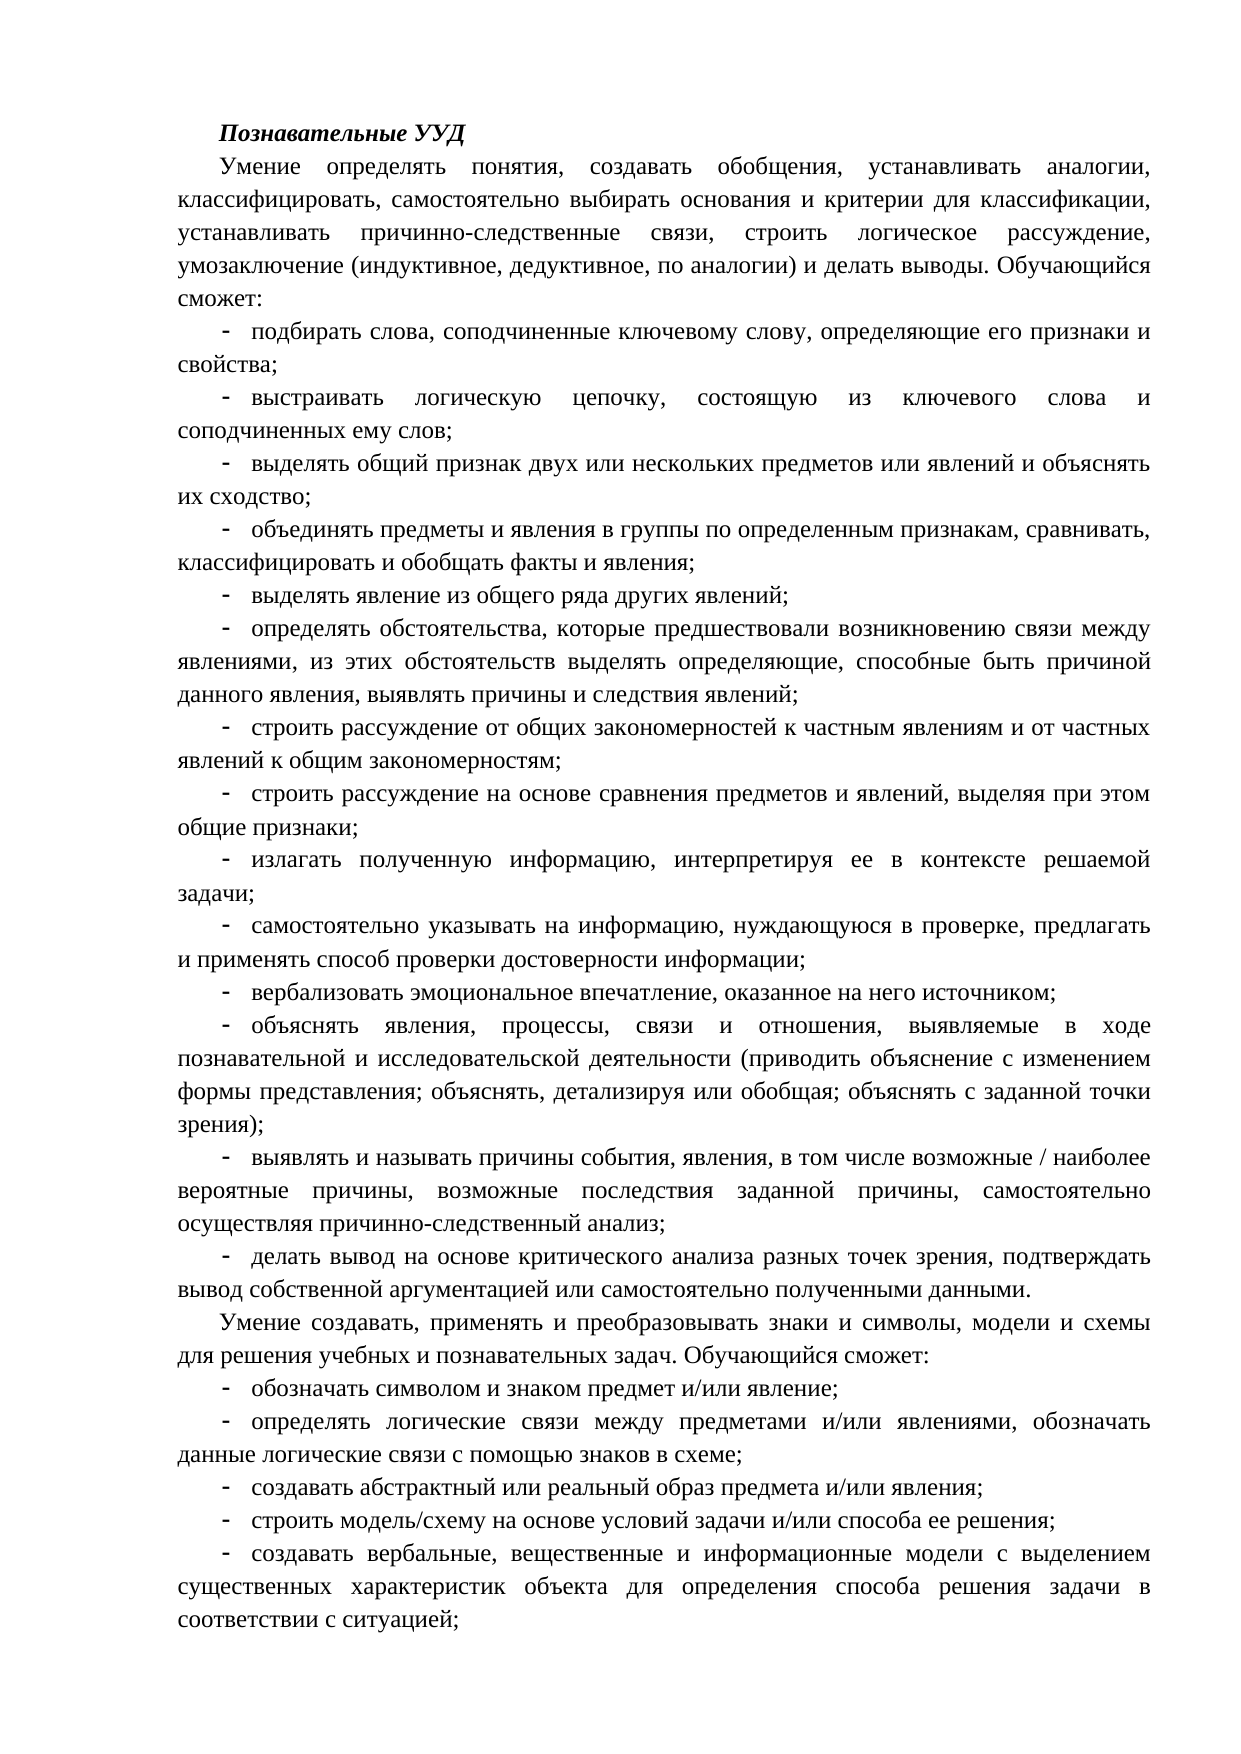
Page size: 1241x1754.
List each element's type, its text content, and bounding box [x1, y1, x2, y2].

list выстраивать логическую цепочку, состоящую из ключевого слова и соподчиненных ему слов; [177, 382, 1152, 444]
list строить модель/схему на основе условий задачи и/или способа ее решения; [177, 1505, 1152, 1534]
list выделять общий признак двух или нескольких предметов или явлений и объяснять их сходство; [177, 448, 1152, 510]
text Умение определять понятия, создавать обобщения, устанавливать аналогии, классифицировать, самостоятельно выбирать основания и критерии для классификации, устанавливать причинно-следственные связи, строить логическое рассуждение, умозаключение (индуктивное, дедуктивное, по аналогии) и делать выводы. Обучающийся сможет: [177, 151, 1152, 312]
list объединять предметы и явления в группы по определенным признакам, сравнивать, классифицировать и обобщать факты и явления; [177, 514, 1152, 576]
list излагать полученную информацию, интерпретируя ее в контексте решаемой задачи; [177, 844, 1152, 906]
text Умение создавать, применять и преобразовывать знаки и символы, модели и схемы для решения учебных и познавательных задач. Обучающийся сможет: [177, 1307, 1152, 1369]
list выделять явление из общего ряда других явлений; [177, 580, 1152, 609]
list объяснять явления, процессы, связи и отношения, выявляемые в ходе познавательной и исследовательской деятельности (приводить объяснение с изменением формы представления; объяснять, детализируя или обобщая; объяснять с заданной точки зрения); [177, 1010, 1152, 1137]
list определять логические связи между предметами и/или явлениями, обозначать данные логические связи с помощью знаков в схеме; [177, 1406, 1152, 1468]
list создавать абстрактный или реальный образ предмета и/или явления; [177, 1472, 1152, 1501]
list создавать вербальные, вещественные и информационные модели с выделением существенных характеристик объекта для определения способа решения задачи в соответствии с ситуацией; [177, 1538, 1152, 1633]
list строить рассуждение от общих закономерностей к частным явлениям и от частных явлений к общим закономерностям; [177, 712, 1152, 774]
list определять обстоятельства, которые предшествовали возникновению связи между явлениями, из этих обстоятельств выделять определяющие, способные быть причиной данного явления, выявлять причины и следствия явлений; [177, 613, 1152, 708]
list вербализовать эмоциональное впечатление, оказанное на него источником; [177, 977, 1152, 1005]
list подбирать слова, соподчиненные ключевому слову, определяющие его признаки и свойства; [177, 316, 1152, 378]
list строить рассуждение на основе сравнения предметов и явлений, выделяя при этом общие признаки; [177, 778, 1152, 840]
list делать вывод на основе критического анализа разных точек зрения, подтверждать вывод собственной аргументацией или самостоятельно полученными данными. [177, 1241, 1152, 1303]
list самостоятельно указывать на информацию, нуждающуюся в проверке, предлагать и применять способ проверки достоверности информации; [177, 911, 1152, 972]
list выявлять и называть причины события, явления, в том числе возможные / наиболее вероятные причины, возможные последствия заданной причины, самостоятельно осуществляя причинно-следственный анализ; [177, 1142, 1152, 1237]
list обозначать символом и знаком предмет и/или явление; [177, 1373, 1152, 1402]
text Познавательные УУД [177, 118, 1152, 147]
